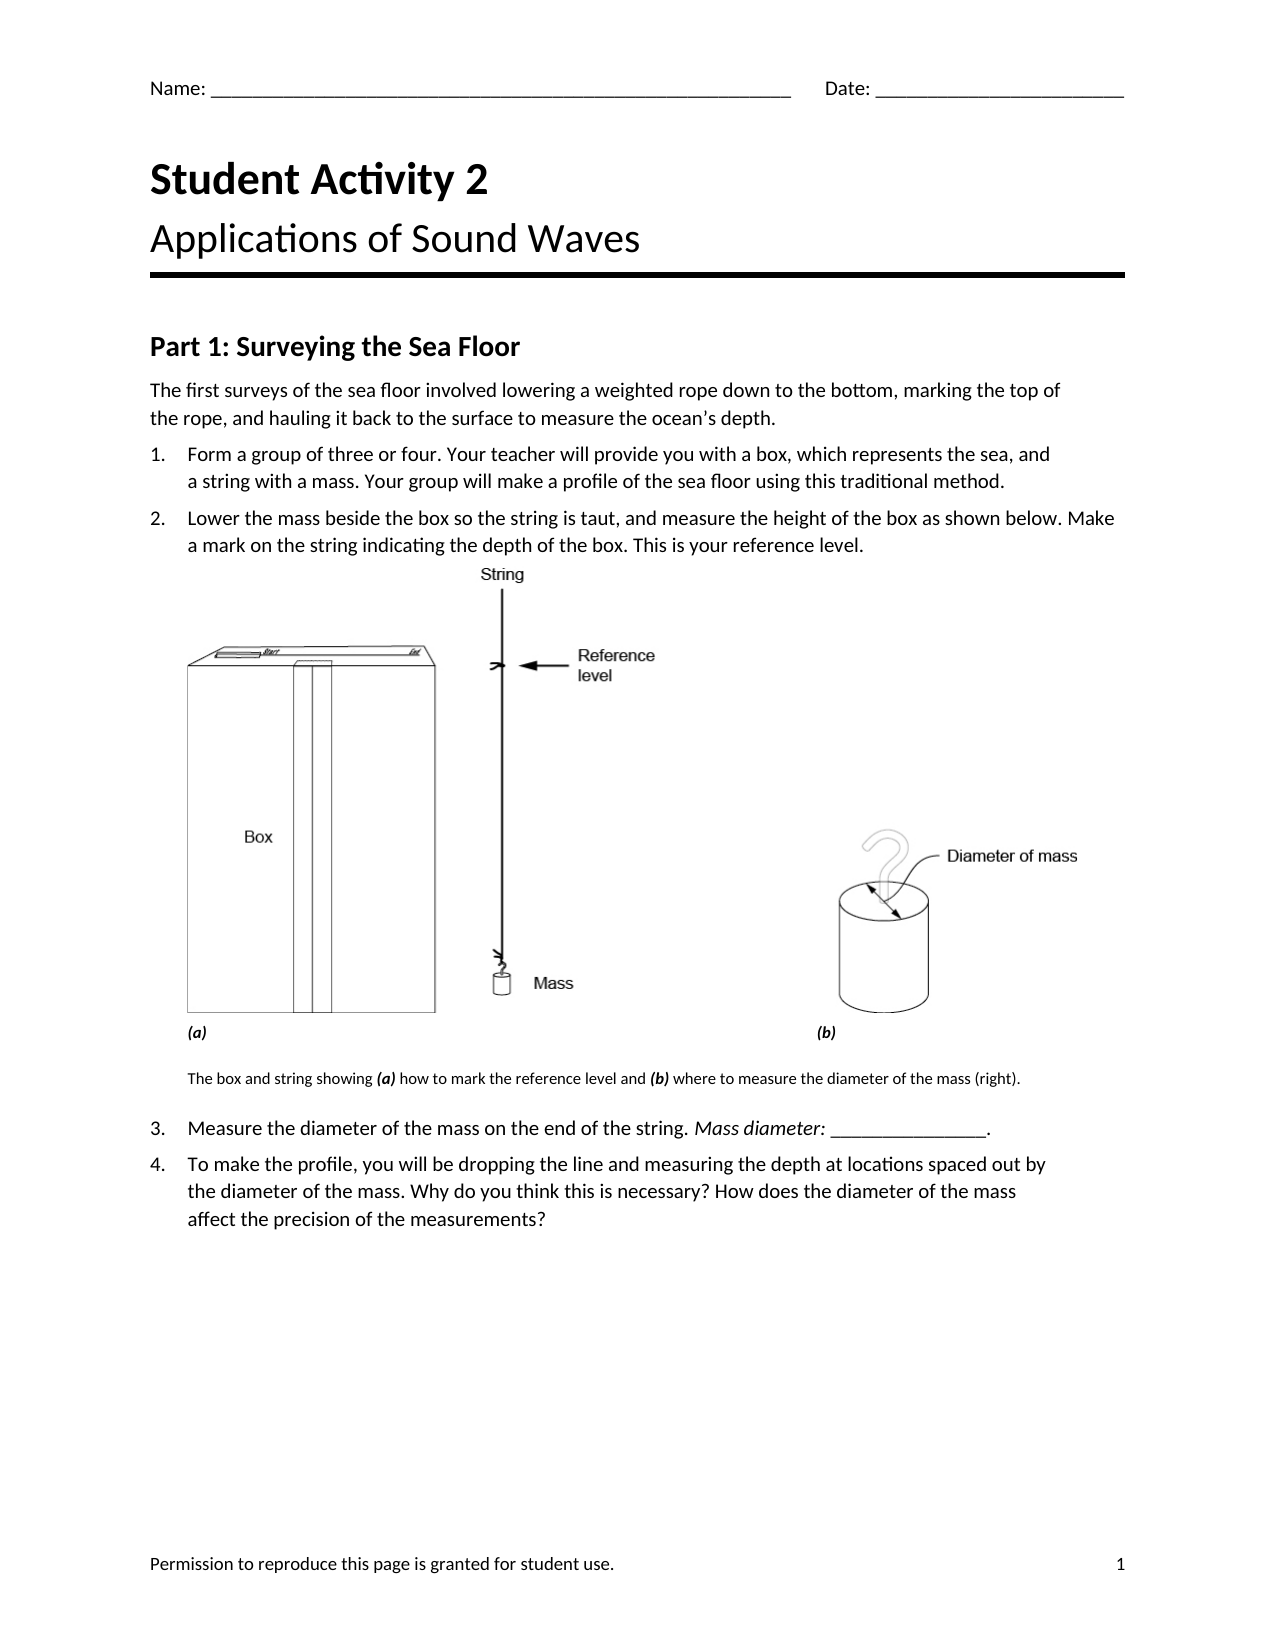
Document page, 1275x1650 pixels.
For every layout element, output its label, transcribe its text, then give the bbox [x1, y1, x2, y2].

subtitle Applications of Sound Waves [150, 212, 1125, 272]
text 2. Lower the mass beside the box so the string is taut, and measure the height of the box as shown below. Make a mark on the string indicating the depth of the box. This is your reference level. [150, 503, 1125, 557]
text 1. Form a group of three or four. Your teacher will provide you with a box, which represents the sea, and a string with a mass. Your group will make a profile of the sea floor using this traditional method. [150, 439, 1062, 494]
text Part 1: Surveying the Sea Floor [150, 328, 1125, 363]
text (a) (b) [187, 1022, 1125, 1043]
picture [187, 566, 1078, 1013]
text 3. Measure the diameter of the mass on the end of the string. Mass diameter: _______________. [150, 1113, 1125, 1141]
text The box and string showing (a) how to mark the reference level and (b) where to measure the diameter of the mass (right). [187, 1068, 1125, 1088]
title Student Activity 2 [150, 150, 1125, 206]
text 4. To make the profile, you will be dropping the line and measuring the depth at locations spaced out by the diameter of the mass. Why do you think this is necessary? How does the diameter of the mass affect the precision of the measurements? [150, 1150, 1062, 1231]
text The first surveys of the sea floor involved lowering a weighted rope down to the bottom, marking the top of the rope, and hauling it back to the surface to measure the ocean’s depth. [150, 376, 1062, 430]
